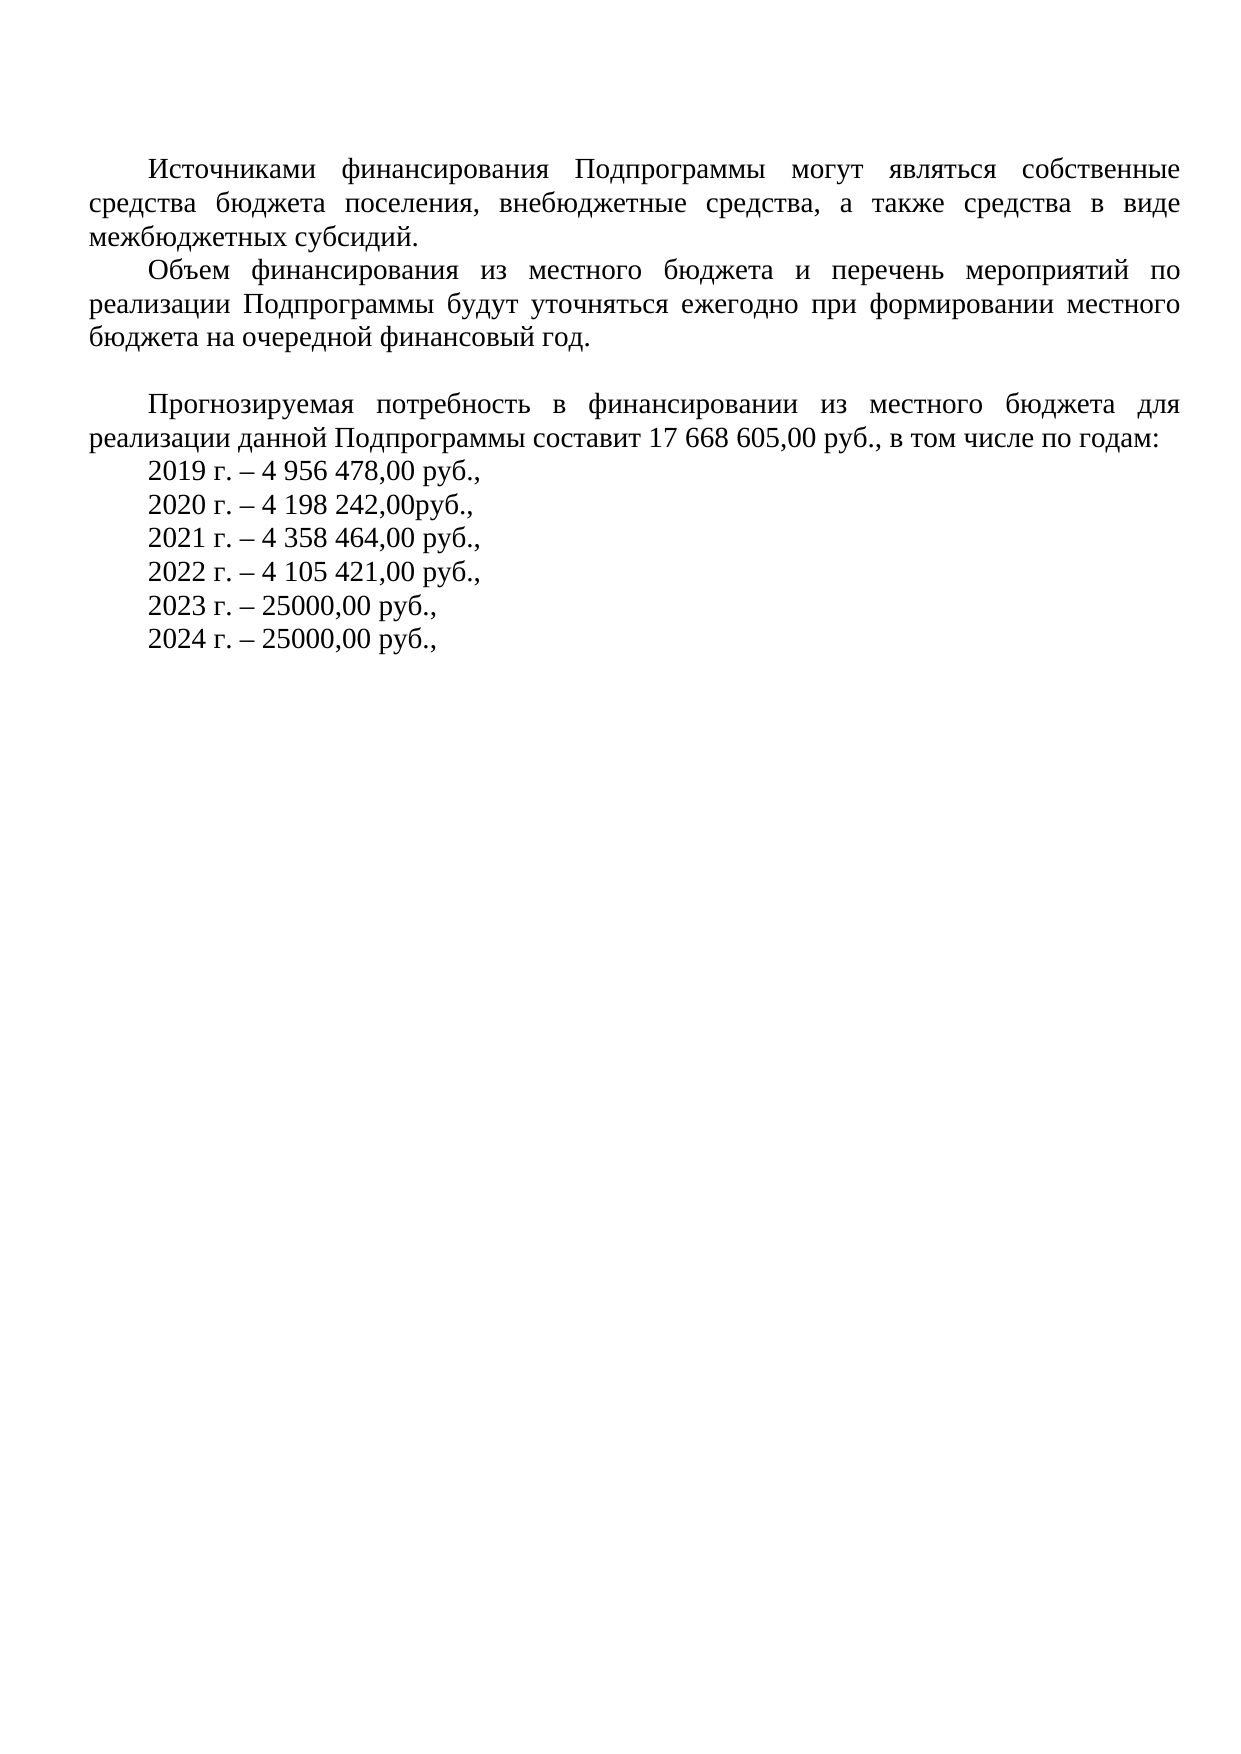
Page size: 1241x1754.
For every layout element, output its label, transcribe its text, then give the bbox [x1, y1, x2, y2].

text Источниками финансирования Подпрограммы могут являться собственные средства бюджета поселения, внебюджетные средства, а также средства в виде межбюджетных субсидий. [89, 152, 1181, 252]
text Объем финансирования из местного бюджета и перечень мероприятий по реализации Подпрограммы будут уточняться ежегодно при формировании местного бюджета на очередной финансовый год. [89, 252, 1181, 353]
text Прогнозируемая потребность в финансировании из местного бюджета для реализации данной Подпрограммы составит 17 668 605,00 руб., в том числе по годам: [89, 386, 1181, 453]
text 2019 г. – 4 956 478,00 руб., [89, 453, 1181, 487]
text 2022 г. – 4 105 421,00 руб., [89, 554, 1181, 588]
text 2024 г. – 25000,00 руб., [89, 621, 1181, 655]
text 2023 г. – 25000,00 руб., [89, 588, 1181, 621]
text 2020 г. – 4 198 242,00руб., [89, 487, 1181, 521]
text 2021 г. – 4 358 464,00 руб., [89, 521, 1181, 554]
